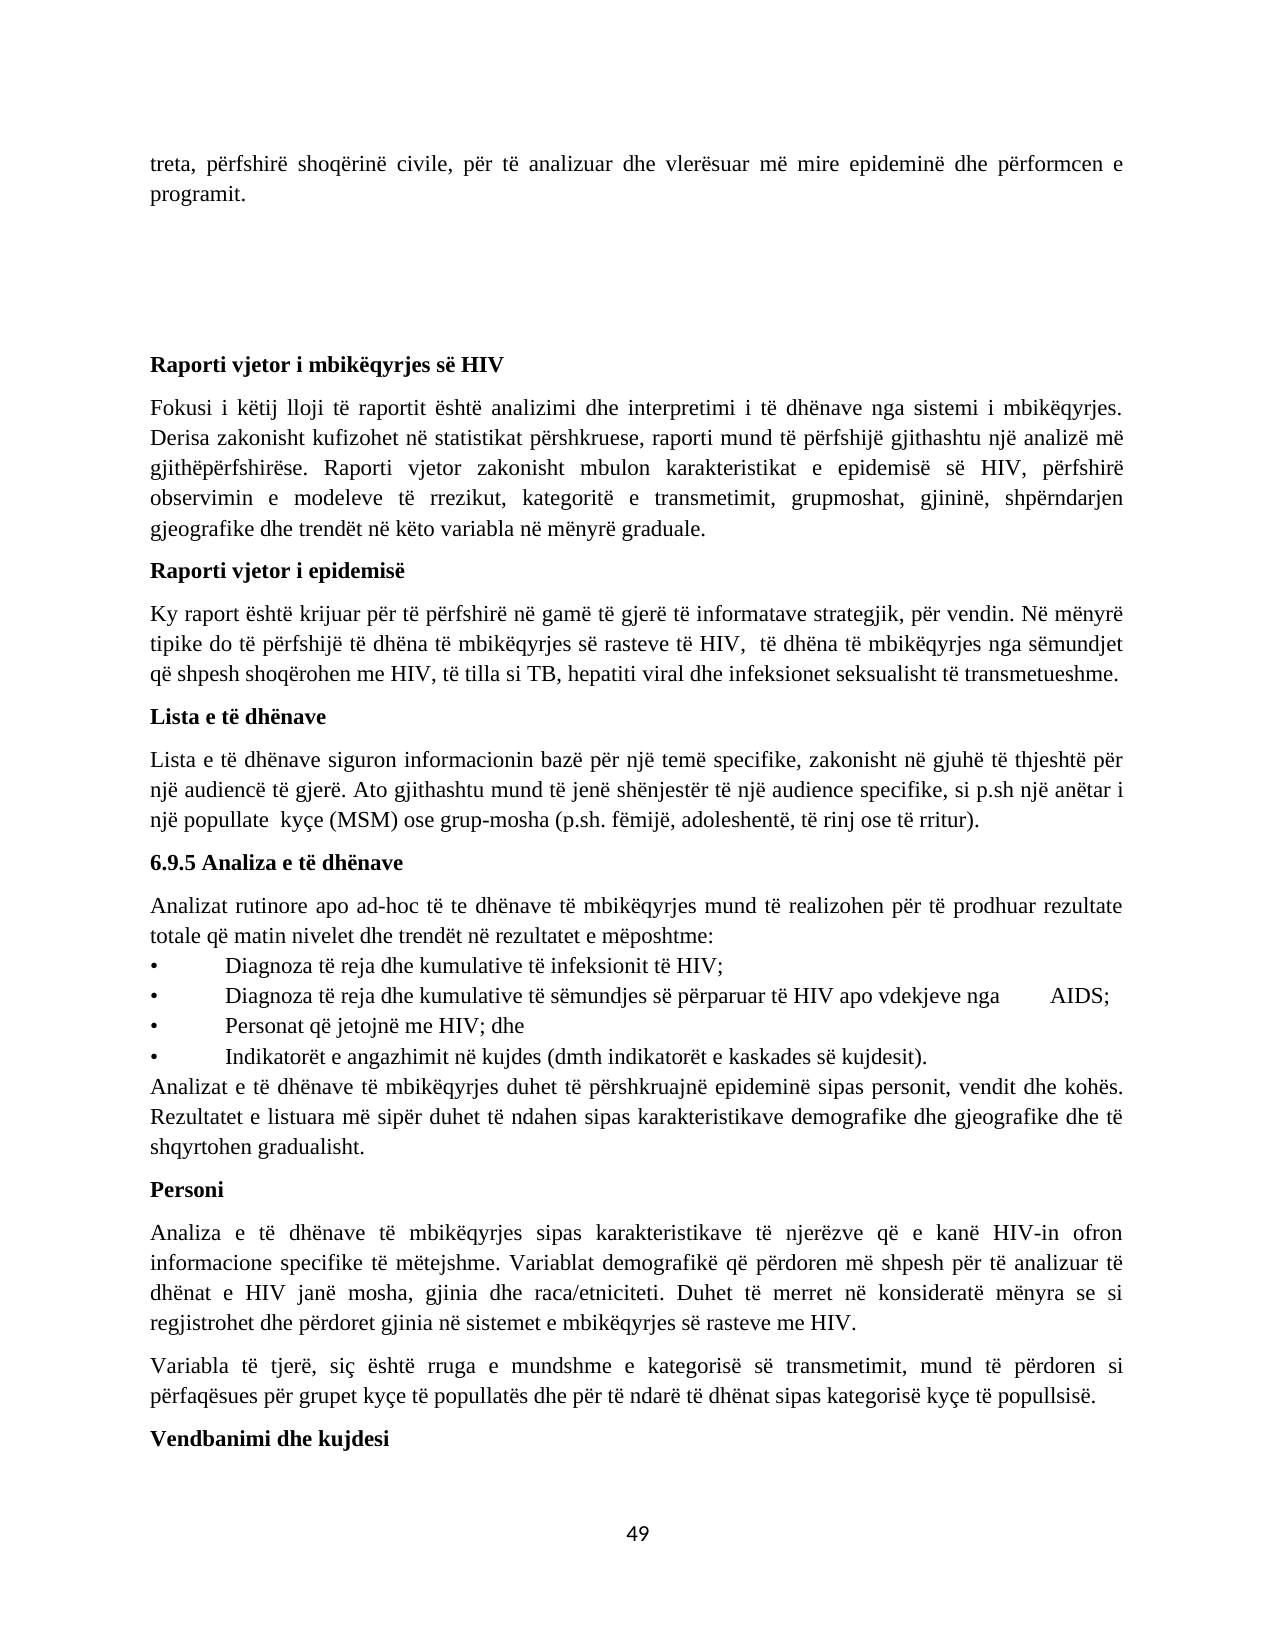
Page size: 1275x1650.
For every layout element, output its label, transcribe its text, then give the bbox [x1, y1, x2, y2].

text • Personat që jetojnë me HIV; dhe [150, 1012, 1125, 1039]
text Lista e të dhënave siguron informacionin bazë për një temë specifike, zakonisht në gjuhë të thjeshtë për një audiencë të gjerë. Ato gjithashtu mund të jenë shënjestër të një audience specifike, si p.sh një anëtar i një popullate kyçe (MSM) ose grup-mosha (p.sh. fëmijë, adoleshentë, të rinj ose të rritur). [150, 746, 1125, 833]
text 6.9.5 Analiza e të dhënave [150, 849, 1125, 875]
text Fokusi i këtij lloji të raportit është analizimi dhe interpretimi i të dhënave nga sistemi i mbikëqyrjes. Derisa zakonisht kufizohet në statistikat përshkruese, raporti mund të përfshijë gjithashtu një analizë më gjithëpërfshirëse. Raporti vjetor zakonisht mbulon karakteristikat e epidemisë së HIV, përfshirë observimin e modeleve të rrezikut, kategoritë e transmetimit, grupmoshat, gjininë, shpërndarjen gjeografike dhe trendët në këto variabla në mënyrë graduale. [150, 394, 1125, 541]
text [150, 150, 1125, 207]
text Raporti vjetor i mbikëqyrjes së HIV [150, 351, 1125, 377]
text • Indikatorët e angazhimit në kujdes (dmth indikatorët e kaskades së kujdesit). [150, 1043, 1125, 1069]
text Lista e të dhënave [150, 703, 1125, 729]
text Ky raport është krijuar për të përfshirë në gamë të gjerë të informatave strategjik, për vendin. Në mënyrë tipike do të përfshijë të dhëna të mbikëqyrjes së rasteve të HIV, të dhëna të mbikëqyrjes nga sëmundjet që shpesh shoqërohen me HIV, të tilla si TB, hepatiti viral dhe infeksionet seksualisht të transmetueshme. [150, 600, 1125, 687]
text • Diagnoza të reja dhe kumulative të infeksionit të HIV; [150, 952, 1125, 978]
text Raporti vjetor i epidemisë [150, 557, 1125, 584]
text Analizat rutinore apo ad-hoc të te dhënave të mbikëqyrjes mund të realizohen për të prodhuar rezultate totale që matin nivelet dhe trendët në rezultatet e mëposhtme: [150, 892, 1125, 948]
text Variabla të tjerë, siç është rruga e mundshme e kategorisë së transmetimit, mund të përdoren si përfaqësues për grupet kyçe të popullatës dhe për të ndarë të dhënat sipas kategorisë kyçe të popullsisë. [150, 1352, 1125, 1409]
text Vendbanimi dhe kujdesi [150, 1425, 1125, 1451]
text Personi [150, 1176, 1125, 1202]
text • Diagnoza të reja dhe kumulative të sëmundjes së përparuar të HIV apo vdekjeve nga AIDS; [150, 982, 1125, 1009]
text Analiza e të dhënave të mbikëqyrjes sipas karakteristikave të njerëzve që e kanë HIV-in ofron informacione specifike të mëtejshme. Variablat demografikë që përdoren më shpesh për të analizuar të dhënat e HIV janë mosha, gjinia dhe raca/etniciteti. Duhet të merret në konsideratë mënyra se si regjistrohet dhe përdoret gjinia në sistemet e mbikëqyrjes së rasteve me HIV. [150, 1219, 1125, 1336]
text Analizat e të dhënave të mbikëqyrjes duhet të përshkruajnë epideminë sipas personit, vendit dhe kohës. Rezultatet e listuara më sipër duhet të ndahen sipas karakteristikave demografike dhe gjeografike dhe të shqyrtohen gradualisht. [150, 1073, 1125, 1160]
